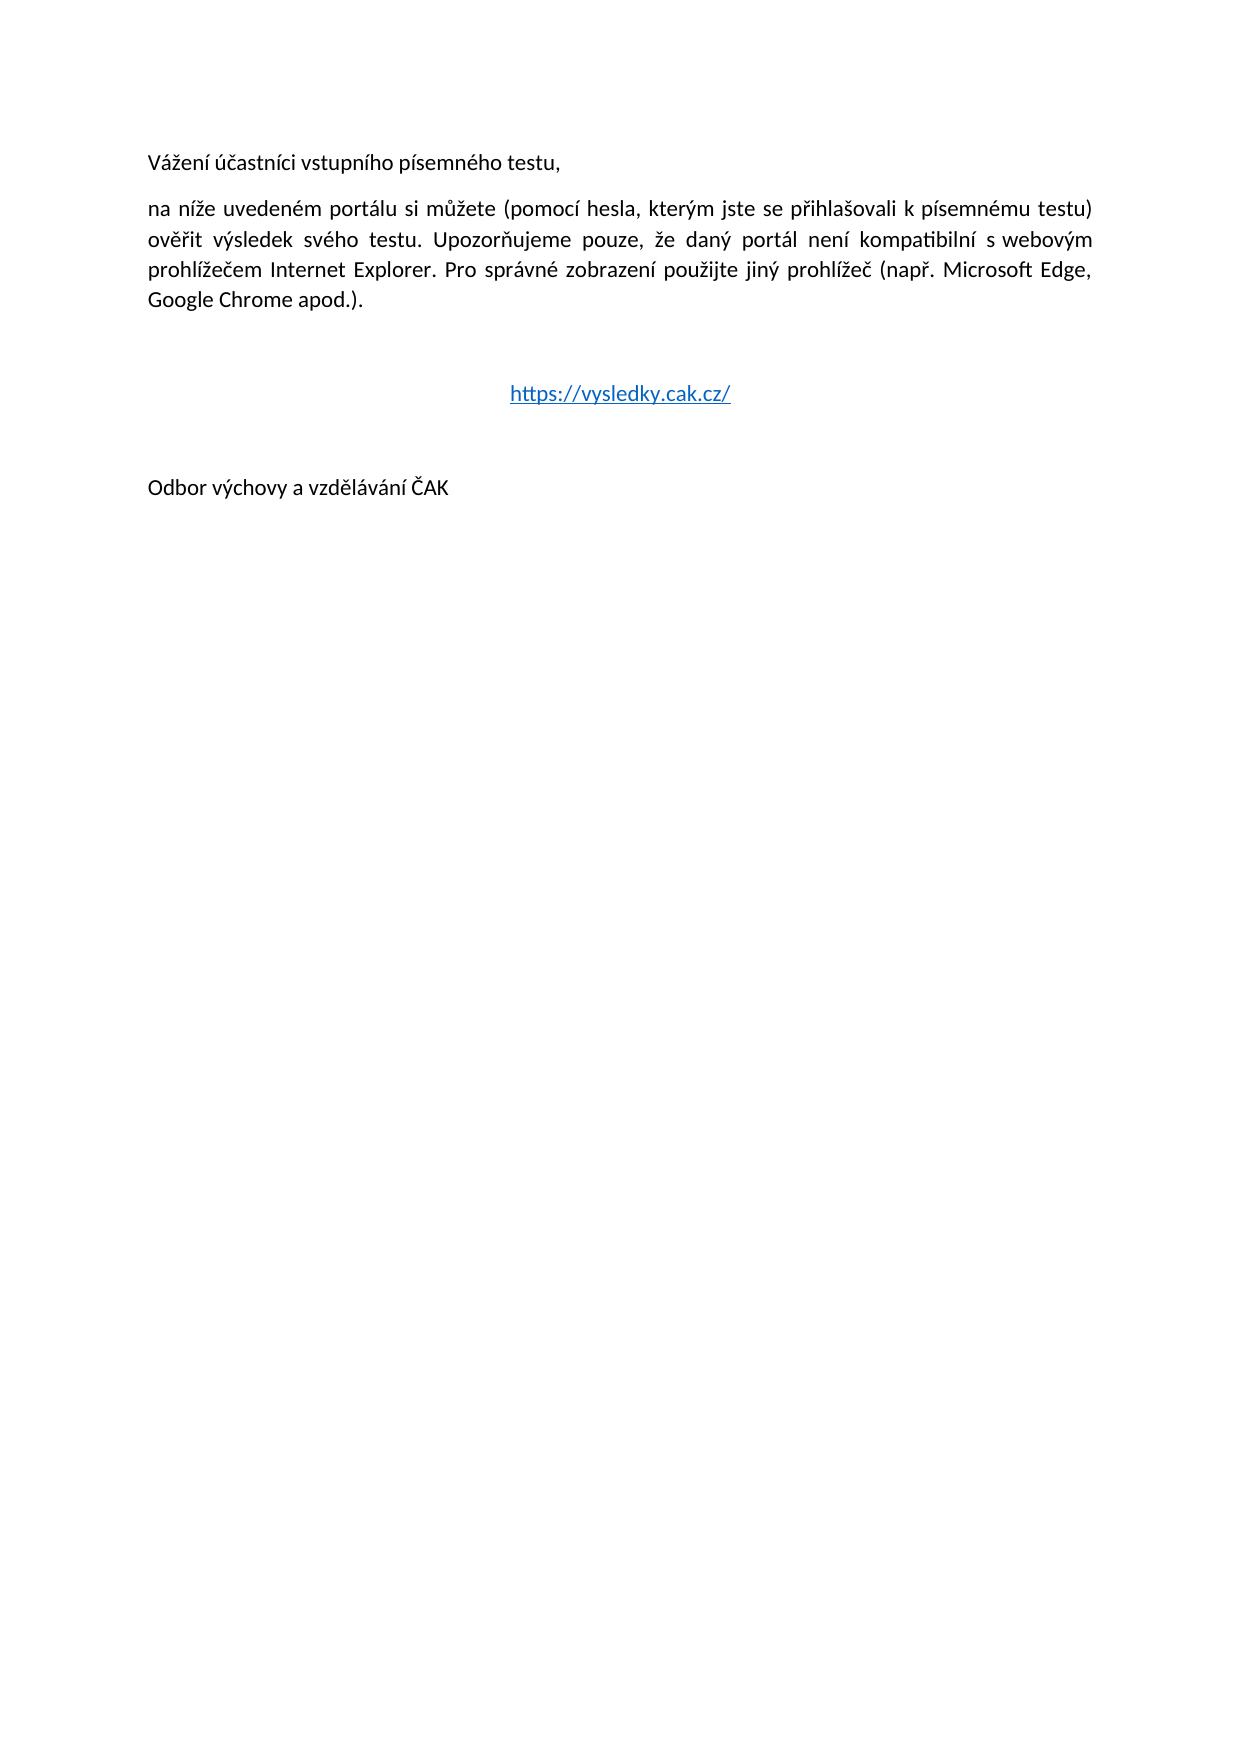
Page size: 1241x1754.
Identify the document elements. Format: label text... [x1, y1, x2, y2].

text Odbor výchovy a vzdělávání ČAK [148, 473, 1093, 501]
text na níže uvedeném portálu si můžete (pomocí hesla, kterým jste se přihlašovali k písemnému testu) ověřit výsledek svého testu. Upozorňujeme pouze, že daný portál není kompatibilní s webovým prohlížečem Internet Explorer. Pro správné zobrazení použijte jiný prohlížeč (např. Microsoft Edge, Google Chrome apod.). [148, 194, 1093, 313]
text https://vysledky.cak.cz/ [148, 379, 1093, 407]
text Vážení účastníci vstupního písemného testu, [148, 148, 1093, 176]
